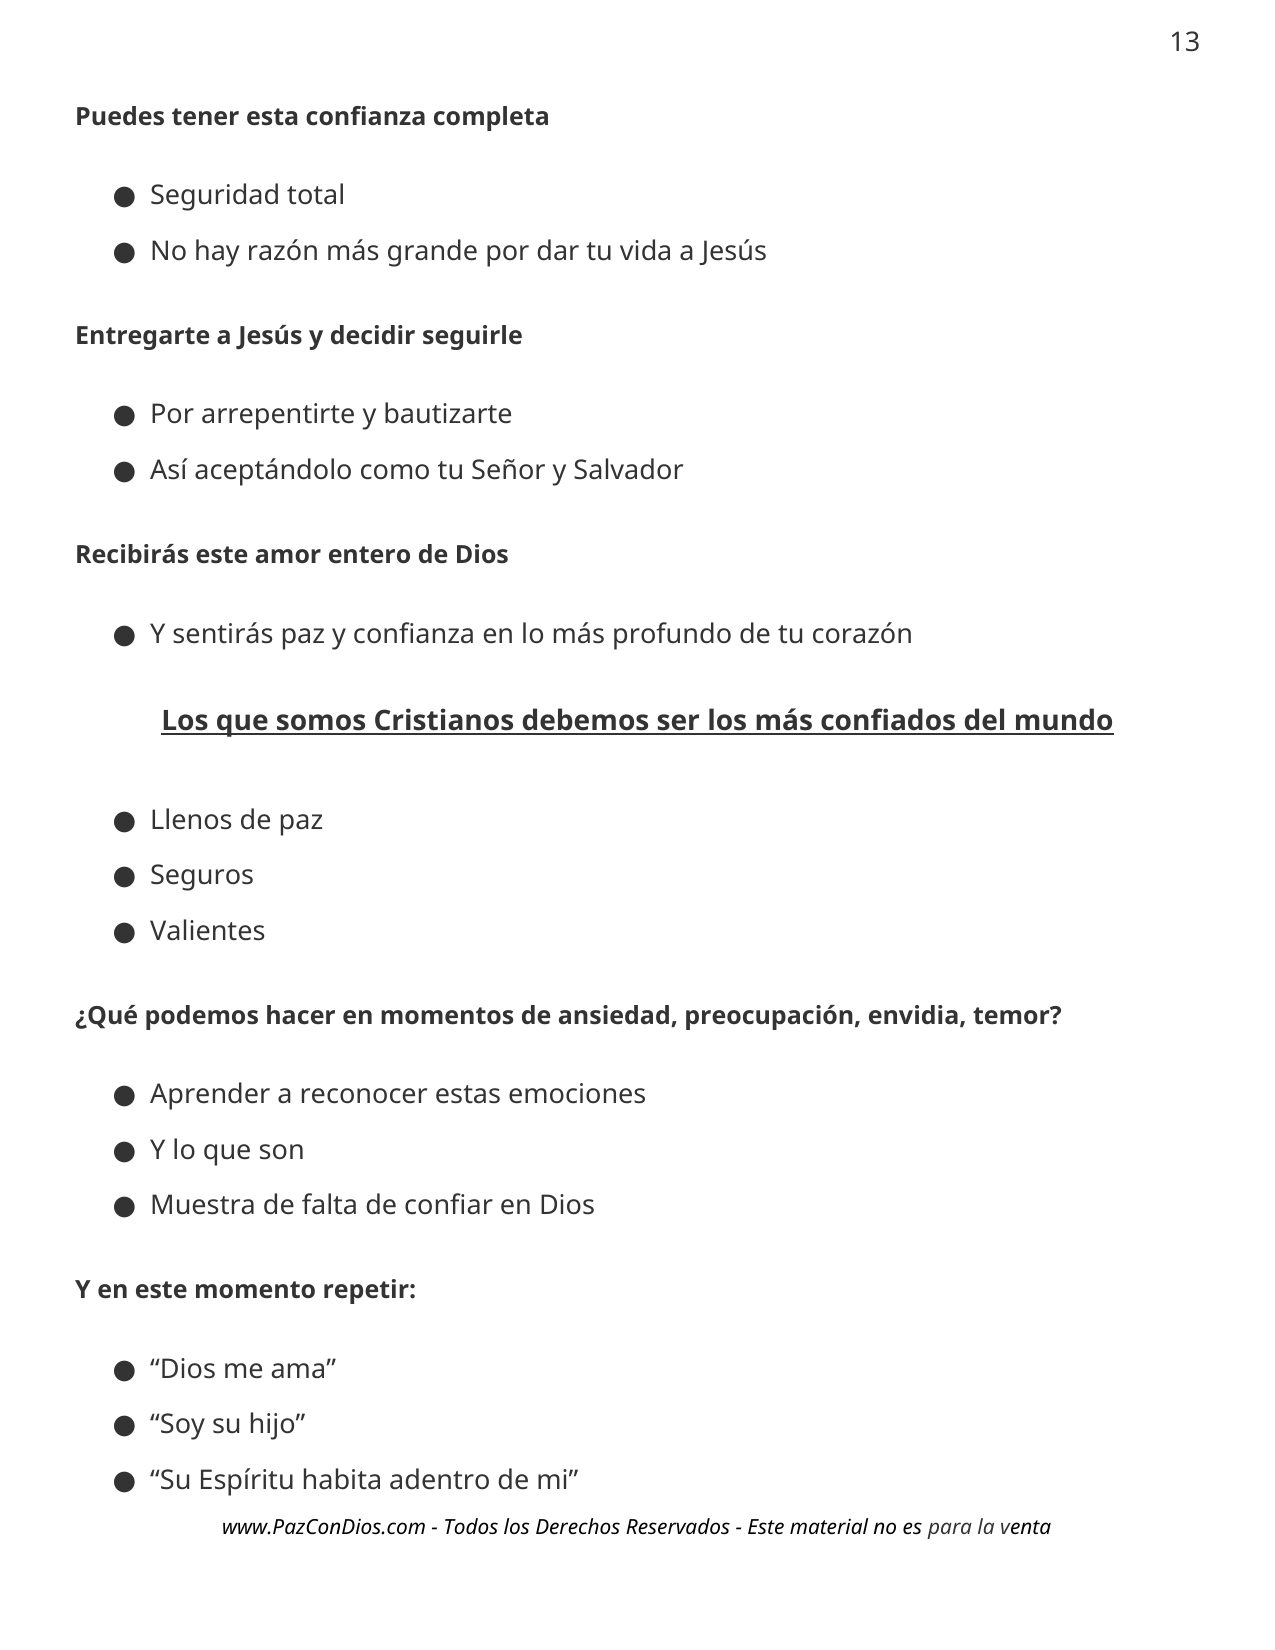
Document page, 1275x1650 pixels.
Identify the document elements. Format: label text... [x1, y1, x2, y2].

list Valientes [112, 911, 1200, 948]
subtitle Recibirás este amor entero de Dios [75, 537, 1200, 571]
list No hay razón más grande por dar tu vida a Jesús [112, 231, 1200, 268]
list Y sentirás paz y confianza en lo más profundo de tu corazón [112, 614, 1200, 651]
list Seguros [112, 856, 1200, 892]
list “Su Espíritu habita adentro de mi” [112, 1460, 1200, 1497]
list Por arrepentirte y bautizarte [112, 395, 1200, 432]
list “Dios me ama” [112, 1349, 1200, 1386]
subtitle Los que somos Cristianos debemos ser los más confiados del mundo [75, 701, 1200, 739]
list Aprender a reconocer estas emociones [112, 1075, 1200, 1112]
subtitle Y en este momento repetir: [75, 1272, 1200, 1306]
list Seguridad total [112, 176, 1200, 212]
subtitle ¿Qué podemos hacer en momentos de ansiedad, preocupación, envidia, temor? [75, 997, 1200, 1032]
subtitle Puedes tener esta confianza completa [75, 98, 1200, 132]
list “Soy su hijo” [112, 1405, 1200, 1442]
list Muestra de falta de confiar en Dios [112, 1186, 1200, 1222]
list Llenos de paz [112, 800, 1200, 837]
list Así aceptándolo como tu Señor y Salvador [112, 450, 1200, 487]
subtitle Entregarte a Jesús y decidir seguirle [75, 317, 1200, 352]
list Y lo que son [112, 1130, 1200, 1167]
